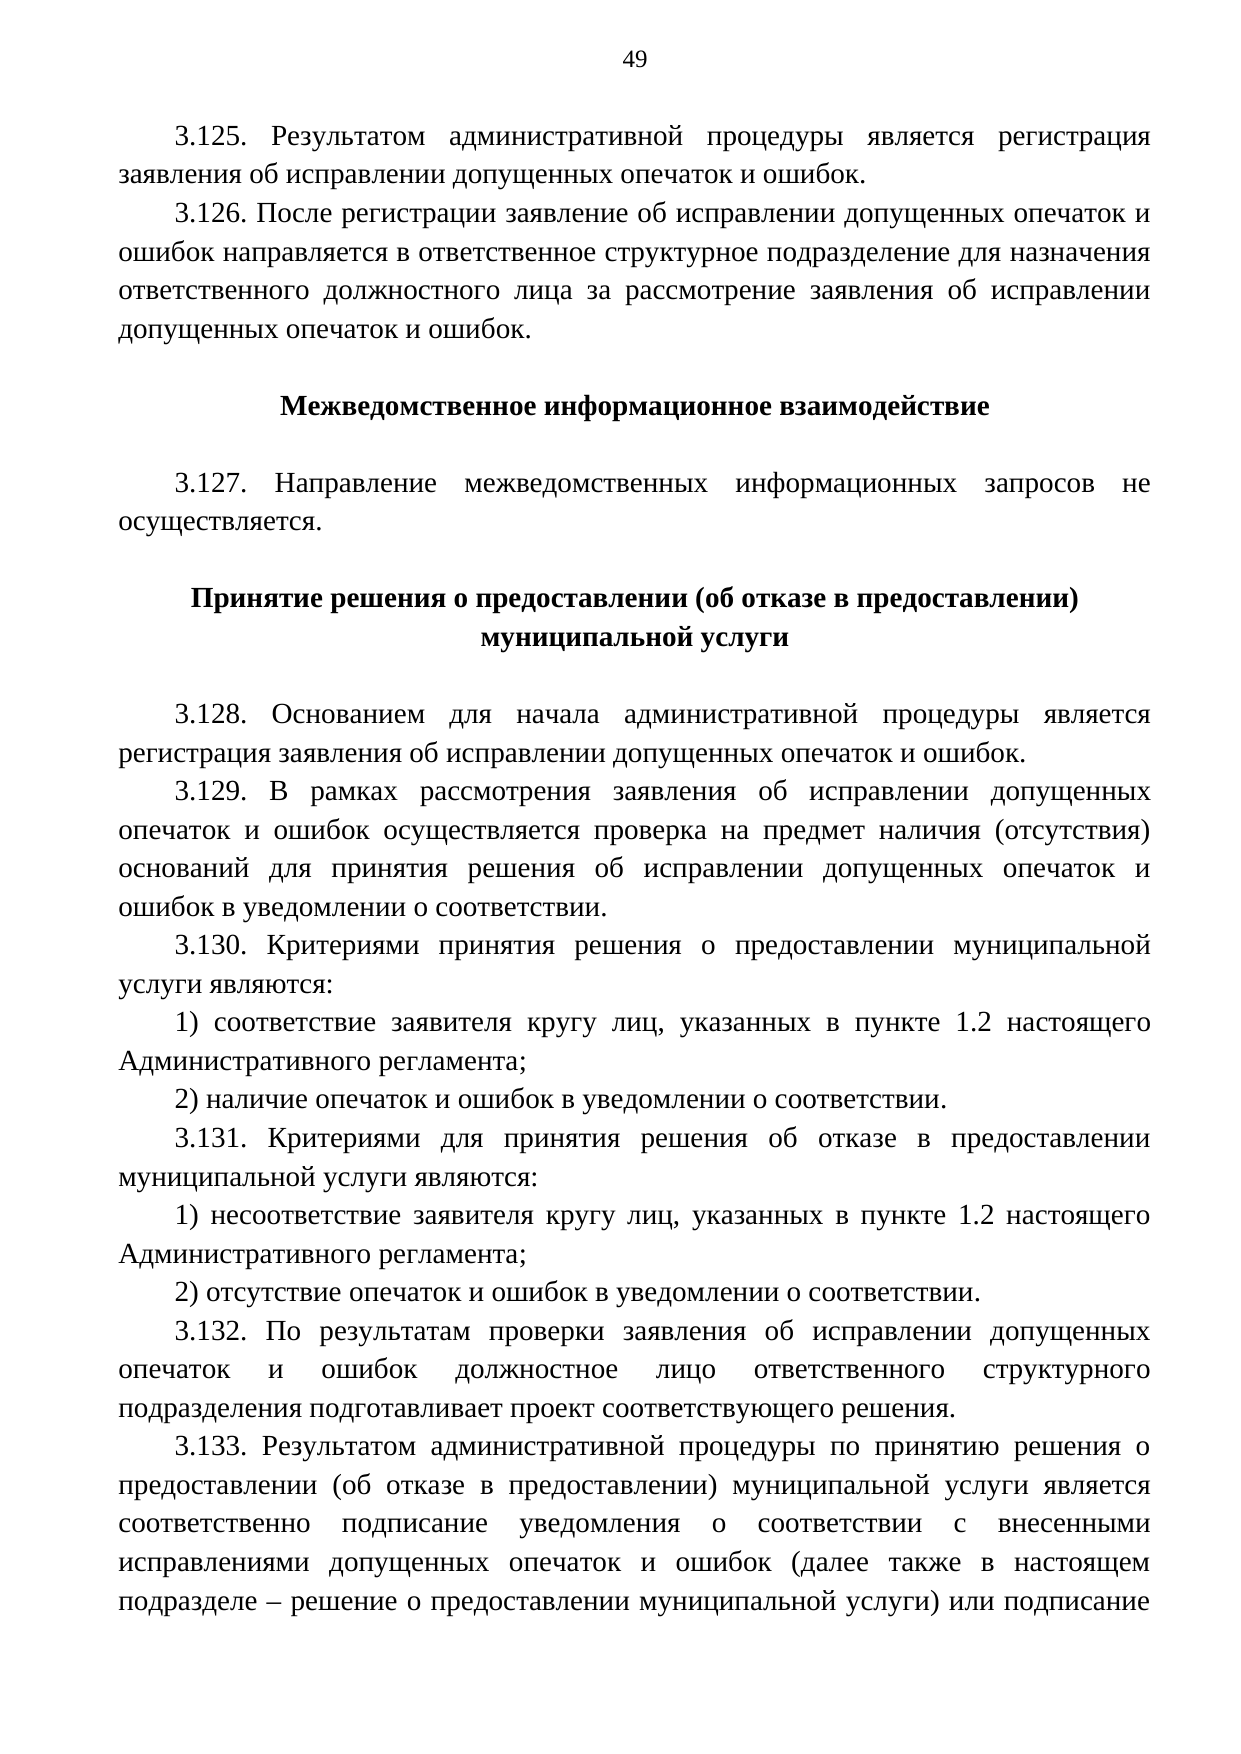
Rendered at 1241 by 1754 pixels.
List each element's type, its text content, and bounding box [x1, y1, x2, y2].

text 1) соответствие заявителя кругу лиц, указанных в пункте 1.2 настоящего Административного регламента; [118, 1004, 1152, 1077]
title Межведомственное информационное взаимодействие [118, 388, 1152, 421]
text 2) отсутствие опечаток и ошибок в уведомлении о соответствии. [118, 1274, 1152, 1308]
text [118, 1428, 1152, 1616]
text 3.127. Направление межведомственных информационных запросов не осуществляется. [118, 465, 1152, 537]
text 2) наличие опечаток и ошибок в уведомлении о соответствии. [118, 1082, 1152, 1115]
text 3.128. Основанием для начала административной процедуры является регистрация заявления об исправлении допущенных опечаток и ошибок. [118, 696, 1152, 768]
text 3.126. После регистрации заявление об исправлении допущенных опечаток и ошибок направляется в ответственное структурное подразделение для назначения ответственного должностного лица за рассмотрение заявления об исправлении допущенных опечаток и ошибок. [118, 195, 1152, 344]
title Принятие решения о предоставлении (об отказе в предоставлении) муниципальной услуги [118, 581, 1152, 653]
text 3.130. Критериями принятия решения о предоставлении муниципальной услуги являются: [118, 927, 1152, 999]
text 1) несоответствие заявителя кругу лиц, указанных в пункте 1.2 настоящего Административного регламента; [118, 1197, 1152, 1269]
text 3.131. Критериями для принятия решения об отказе в предоставлении муниципальной услуги являются: [118, 1120, 1152, 1192]
text 3.132. По результатам проверки заявления об исправлении допущенных опечаток и ошибок должностное лицо ответственного структурного подразделения подготавливает проект соответствующего решения. [118, 1313, 1152, 1423]
text 3.125. Результатом административной процедуры является регистрация заявления об исправлении допущенных опечаток и ошибок. [118, 118, 1152, 190]
text 3.129. В рамках рассмотрения заявления об исправлении допущенных опечаток и ошибок осуществляется проверка на предмет наличия (отсутствия) оснований для принятия решения об исправлении допущенных опечаток и ошибок в уведомлении о соответствии. [118, 773, 1152, 922]
